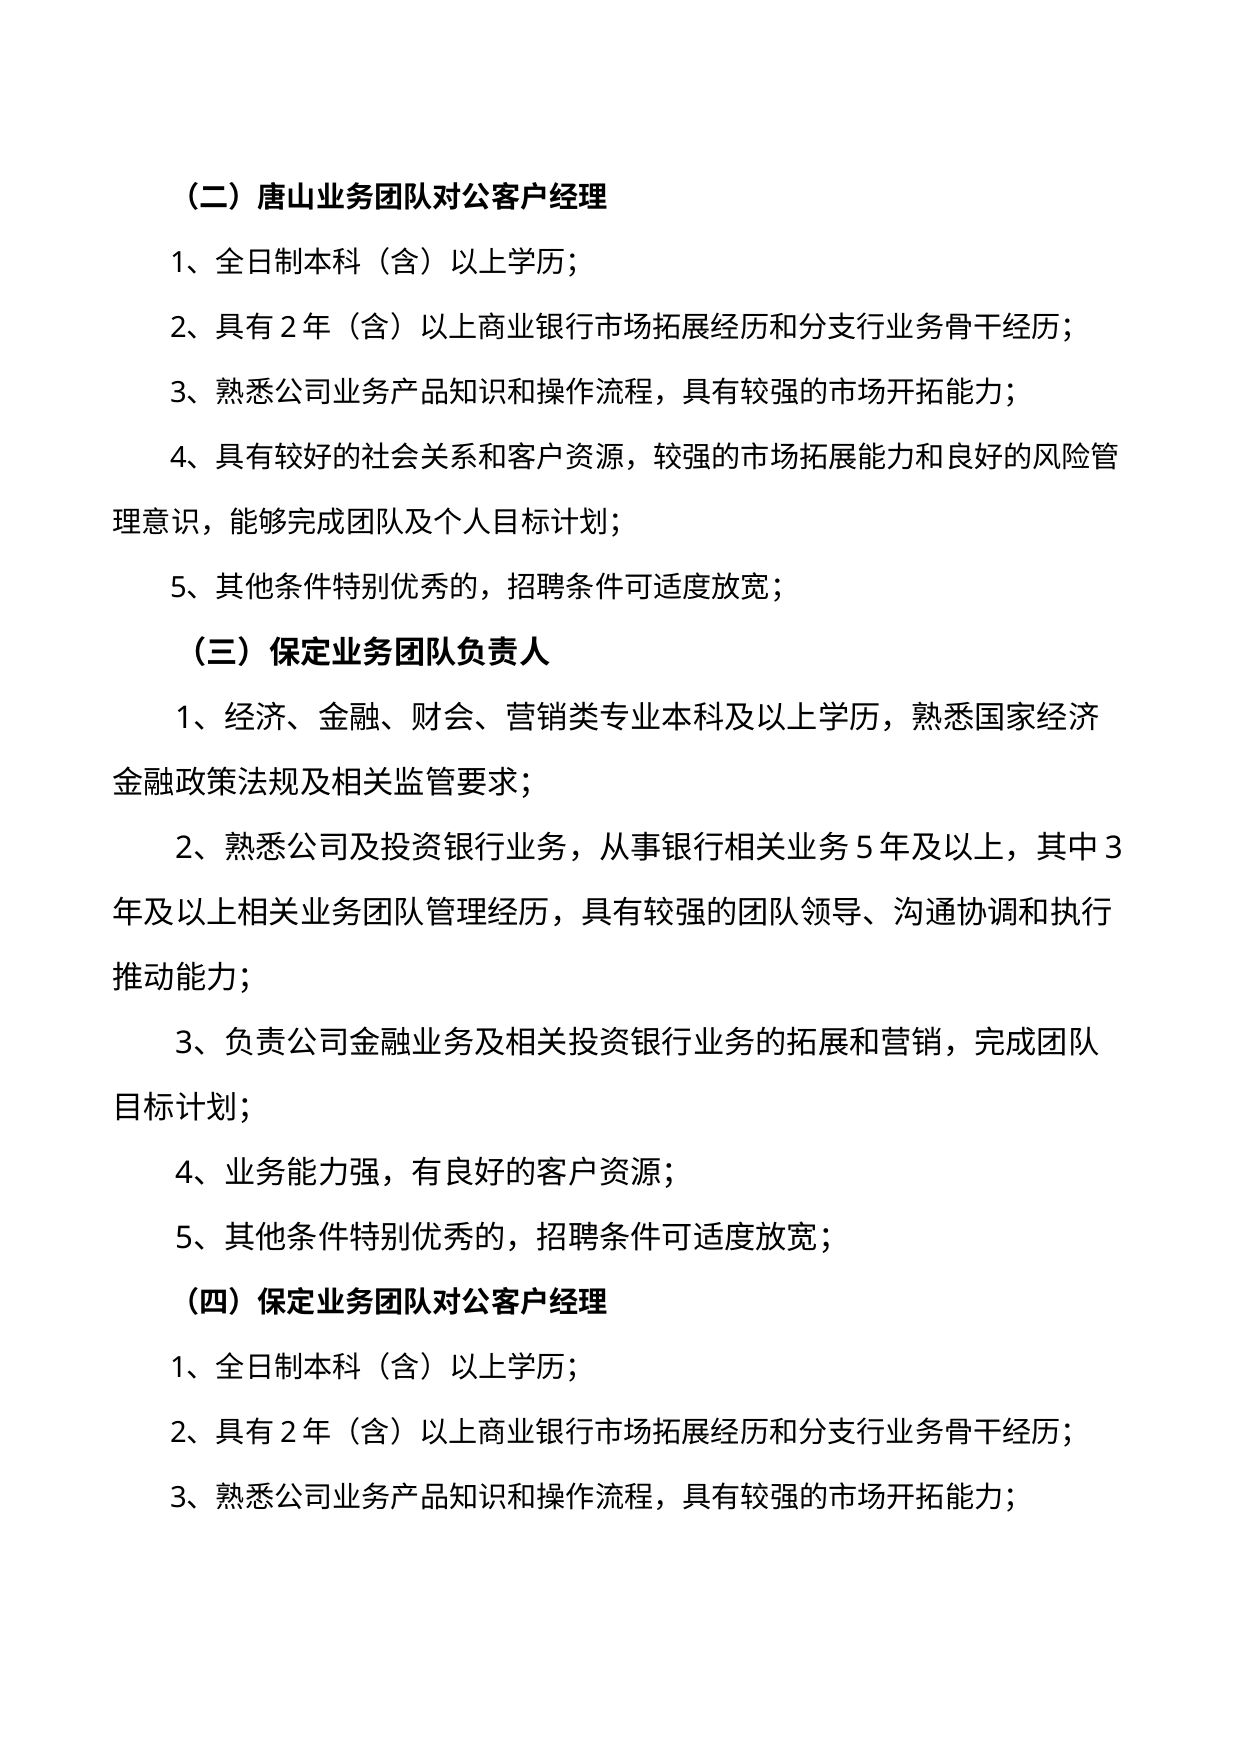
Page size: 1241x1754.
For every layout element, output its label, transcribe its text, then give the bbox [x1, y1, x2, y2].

text 4、业务能力强，有良好的客户资源； [112, 1137, 1128, 1202]
text （二）唐山业务团队对公客户经理 [112, 162, 1128, 227]
text （三）保定业务团队负责人 [112, 617, 1128, 682]
text 2、具有2年（含）以上商业银行市场拓展经历和分支行业务骨干经历； [112, 1397, 1128, 1462]
text 3、熟悉公司业务产品知识和操作流程，具有较强的市场开拓能力； [112, 357, 1128, 422]
text 3、熟悉公司业务产品知识和操作流程，具有较强的市场开拓能力； [112, 1462, 1128, 1527]
text 5、其他条件特别优秀的，招聘条件可适度放宽； [112, 552, 1128, 617]
text 4、具有较好的社会关系和客户资源，较强的市场拓展能力和良好的风险管理意识，能够完成团队及个人目标计划； [112, 422, 1128, 552]
text 3、负责公司金融业务及相关投资银行业务的拓展和营销，完成团队目标计划； [112, 1007, 1128, 1137]
text 1、全日制本科（含）以上学历； [112, 1332, 1128, 1397]
text （四）保定业务团队对公客户经理 [112, 1267, 1128, 1332]
text 2、具有2年（含）以上商业银行市场拓展经历和分支行业务骨干经历； [112, 292, 1128, 357]
text 2、熟悉公司及投资银行业务，从事银行相关业务5年及以上，其中3年及以上相关业务团队管理经历，具有较强的团队领导、沟通协调和执行推动能力； [112, 812, 1128, 1007]
text 1、经济、金融、财会、营销类专业本科及以上学历，熟悉国家经济金融政策法规及相关监管要求； [112, 682, 1128, 812]
text 5、其他条件特别优秀的，招聘条件可适度放宽； [112, 1202, 1128, 1267]
text 1、全日制本科（含）以上学历； [112, 227, 1128, 292]
